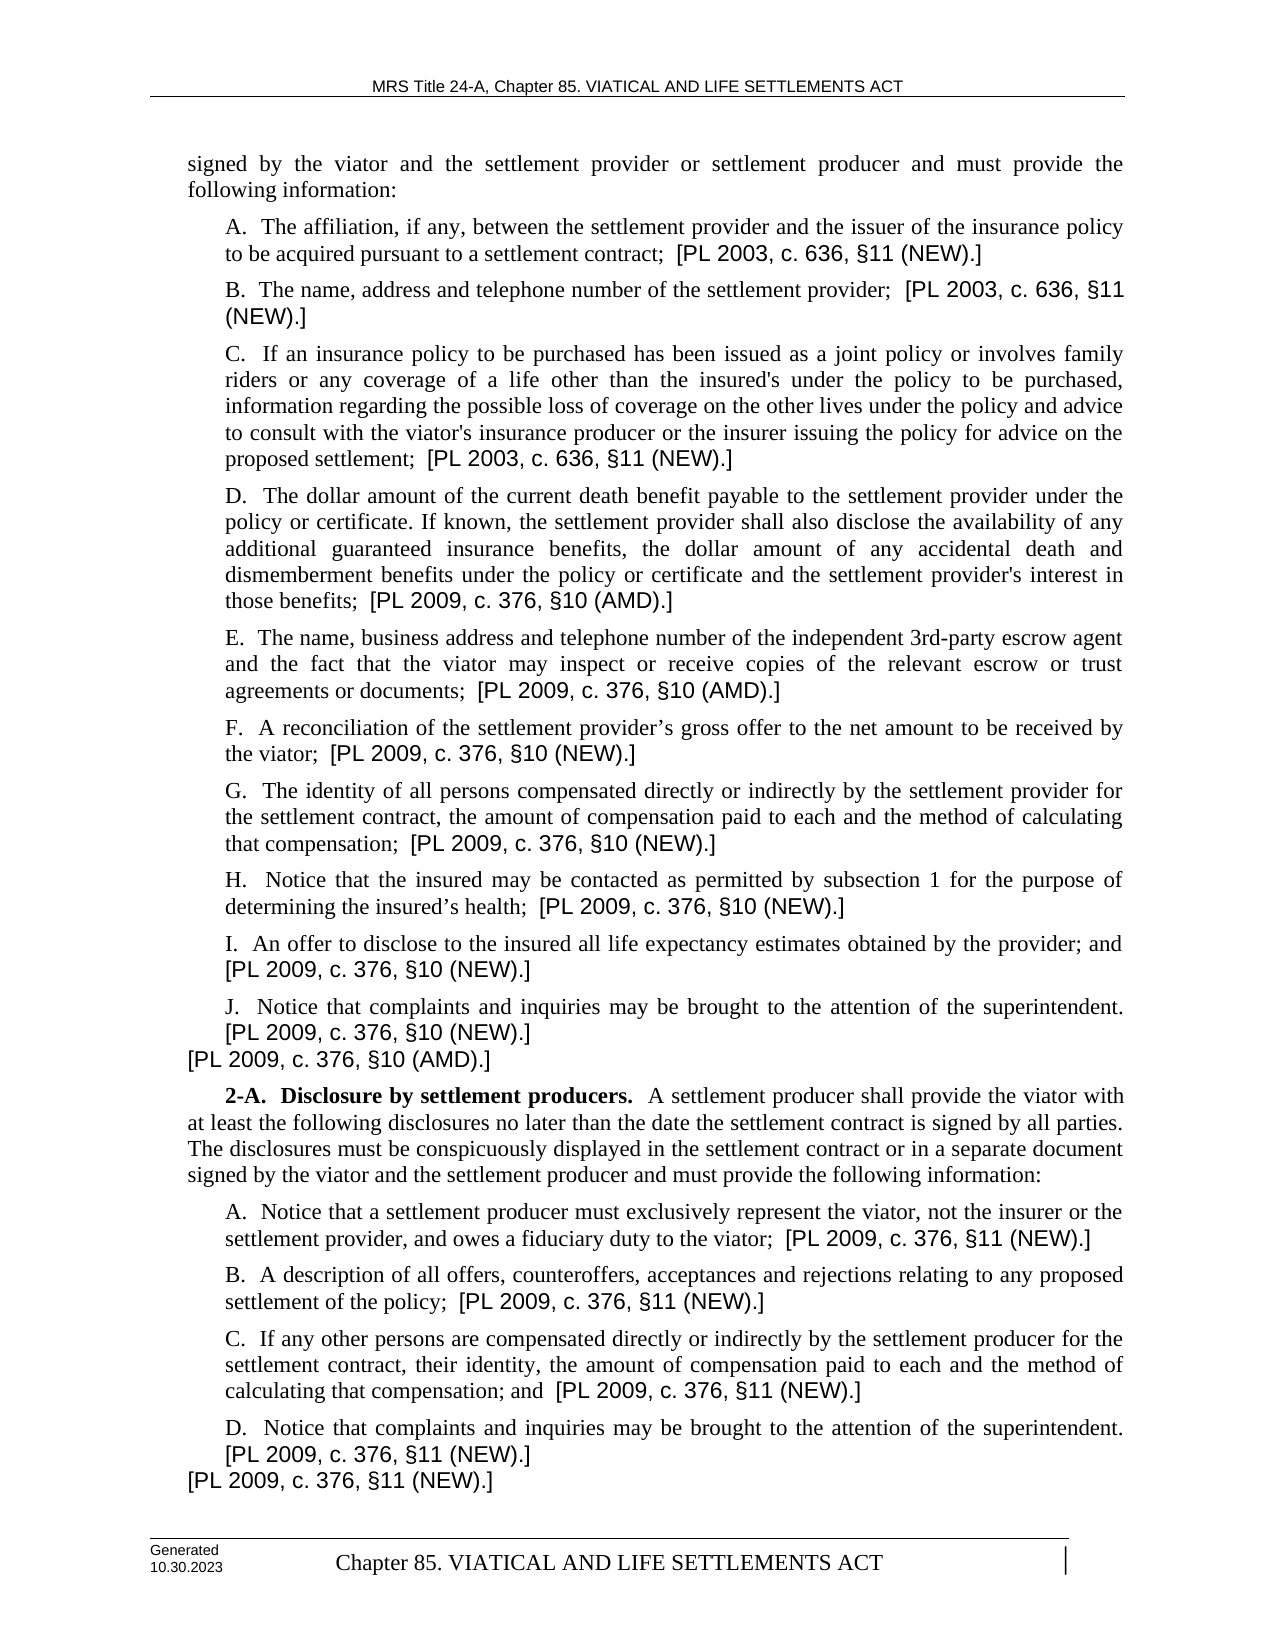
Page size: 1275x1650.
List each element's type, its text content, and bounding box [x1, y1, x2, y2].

text E. The name, business address and telephone number of the independent 3rd-party escrow agent and the fact that the viator may inspect or receive copies of the relevant escrow or trust agreements or documents; [PL 2009, c. 376, §10 (AMD).] [225, 624, 1125, 703]
text [PL 2009, c. 376, §10 (AMD).] [187, 1046, 1125, 1072]
text C. If any other persons are compensated directly or indirectly by the settlement producer for the settlement contract, their identity, the amount of compensation paid to each and the method of calculating that compensation; and [PL 2009, c. 376, §11 (NEW).] [225, 1325, 1125, 1404]
text J. Notice that complaints and inquiries may be brought to the attention of the superintendent. [PL 2009, c. 376, §10 (NEW).] [225, 993, 1125, 1046]
text B. A description of all offers, counteroffers, acceptances and rejections relating to any proposed settlement of the policy; [PL 2009, c. 376, §11 (NEW).] [225, 1261, 1125, 1314]
text G. The identity of all persons compensated directly or indirectly by the settlement provider for the settlement contract, the amount of compensation paid to each and the method of calculating that compensation; [PL 2009, c. 376, §10 (NEW).] [225, 777, 1125, 856]
text D. Notice that complaints and inquiries may be brought to the attention of the superintendent. [PL 2009, c. 376, §11 (NEW).] [225, 1414, 1125, 1467]
text A. Notice that a settlement producer must exclusively represent the viator, not the insurer or the settlement provider, and owes a fiduciary duty to the viator; [PL 2009, c. 376, §11 (NEW).] [225, 1198, 1125, 1251]
text B. The name, address and telephone number of the settlement provider; [PL 2003, c. 636, §11 (NEW).] [225, 276, 1125, 329]
text [PL 2009, c. 376, §11 (NEW).] [187, 1467, 1125, 1493]
text F. A reconciliation of the settlement provider’s gross offer to the net amount to be received by the viator; [PL 2009, c. 376, §10 (NEW).] [225, 714, 1125, 767]
text C. If an insurance policy to be purchased has been issued as a joint policy or involves family riders or any coverage of a life other than the insured's under the policy to be purchased, information regarding the possible loss of coverage on the other lives under the policy and advice to consult with the viator's insurance producer or the insurer issuing the policy for advice on the proposed settlement; [PL 2003, c. 636, §11 (NEW).] [225, 339, 1125, 471]
text 2-A. Disclosure by settlement producers. A settlement producer shall provide the viator with at least the following disclosures no later than the date the settlement contract is signed by all parties. The disclosures must be conspicuously displayed in the settlement contract or in a separate document signed by the viator and the settlement producer and must provide the following information: [187, 1082, 1125, 1188]
text D. The dollar amount of the current death benefit payable to the settlement provider under the policy or certificate. If known, the settlement provider shall also disclose the availability of any additional guaranteed insurance benefits, the dollar amount of any accidental death and dismemberment benefits under the policy or certificate and the settlement provider's interest in those benefits; [PL 2009, c. 376, §10 (AMD).] [225, 482, 1125, 614]
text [187, 150, 1125, 203]
text I. An offer to disclose to the insured all life expectancy estimates obtained by the provider; and [PL 2009, c. 376, §10 (NEW).] [225, 930, 1125, 982]
text H. Notice that the insured may be contacted as permitted by subsection 1 for the purpose of determining the insured’s health; [PL 2009, c. 376, §10 (NEW).] [225, 867, 1125, 919]
text A. The affiliation, if any, between the settlement provider and the issuer of the insurance policy to be acquired pursuant to a settlement contract; [PL 2003, c. 636, §11 (NEW).] [225, 213, 1125, 266]
